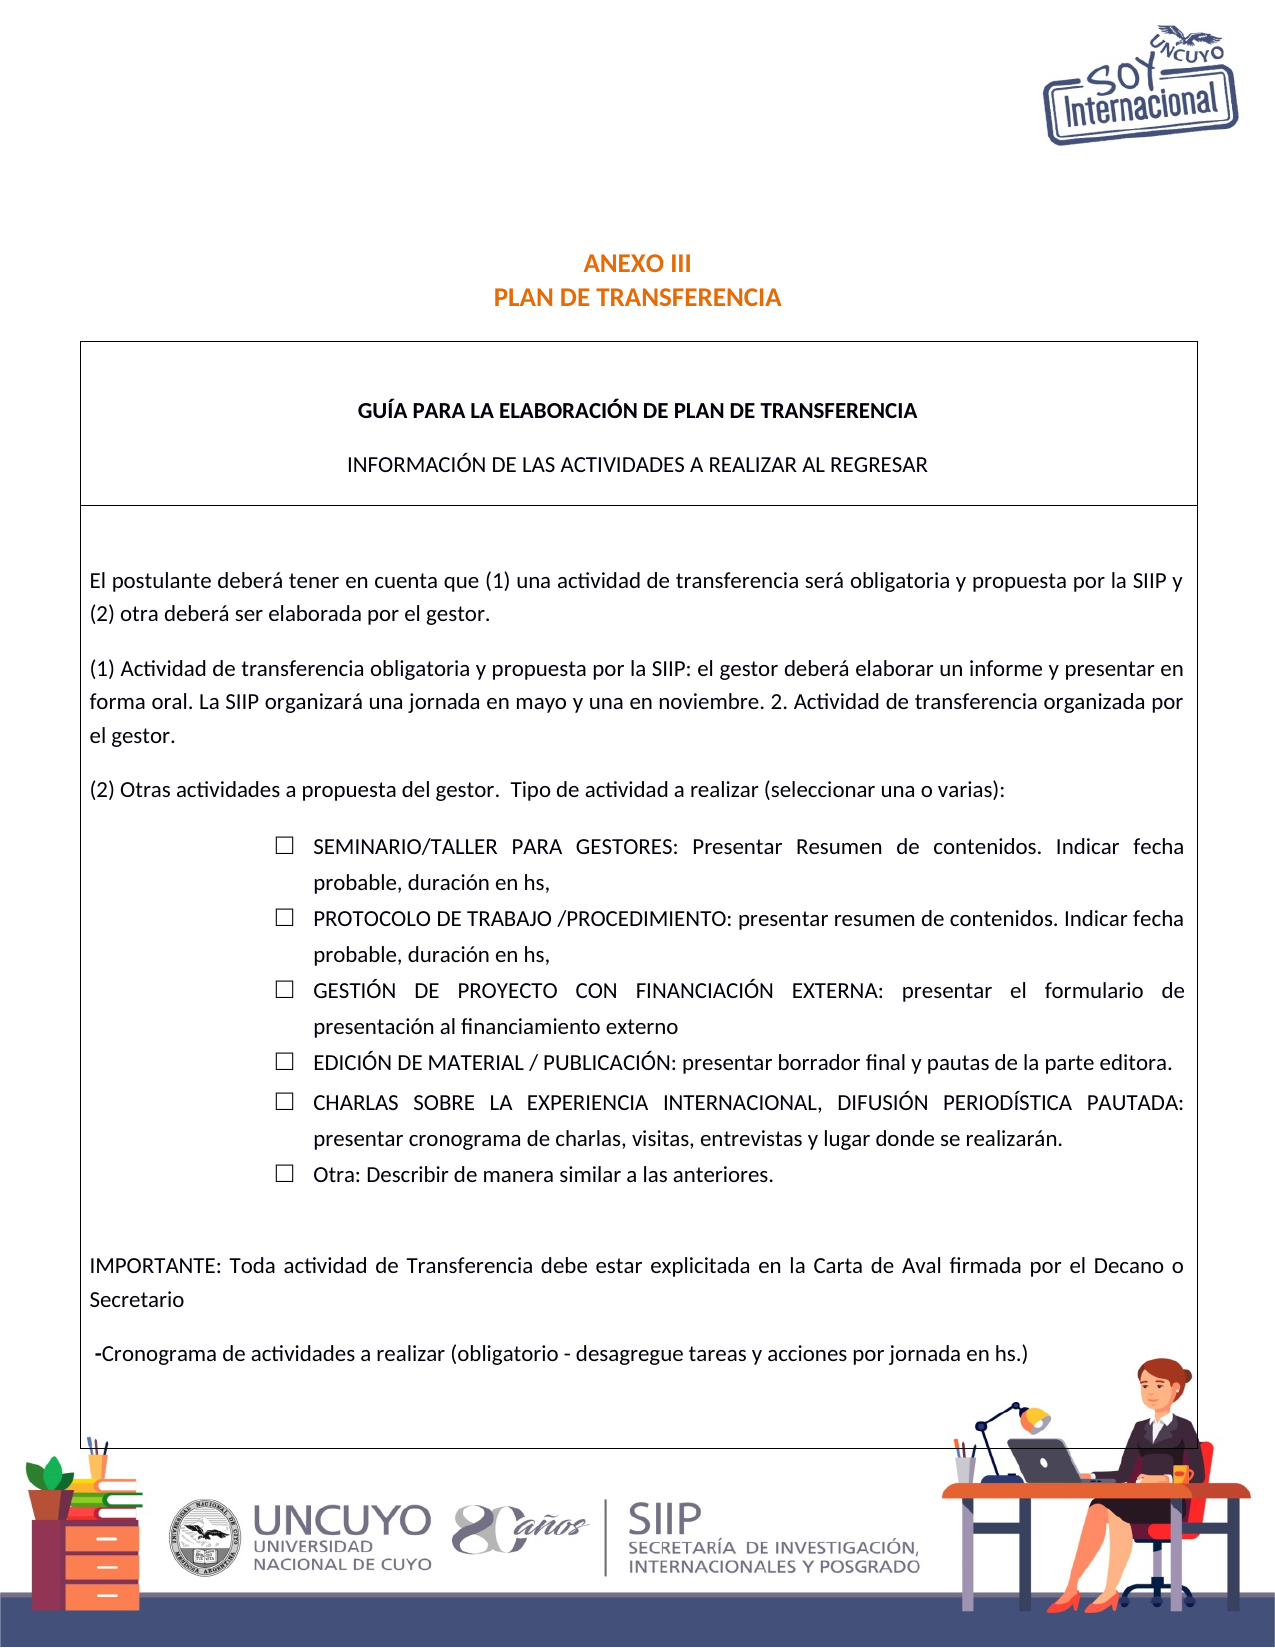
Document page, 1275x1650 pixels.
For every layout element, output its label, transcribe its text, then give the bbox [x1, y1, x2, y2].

text PLAN DE TRANSFERENCIA [177, 280, 1098, 313]
text ANEXO III [177, 247, 1098, 280]
table_header GUÍA PARA LA ELABORACIÓN DE PLAN DE TRANSFERENCIA INFORMACIÓN DE LAS ACTIVIDADES A REALIZAR AL REGRESAR [81, 342, 1197, 504]
picture [0, 0, 1275, 1647]
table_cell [81, 506, 1197, 1448]
